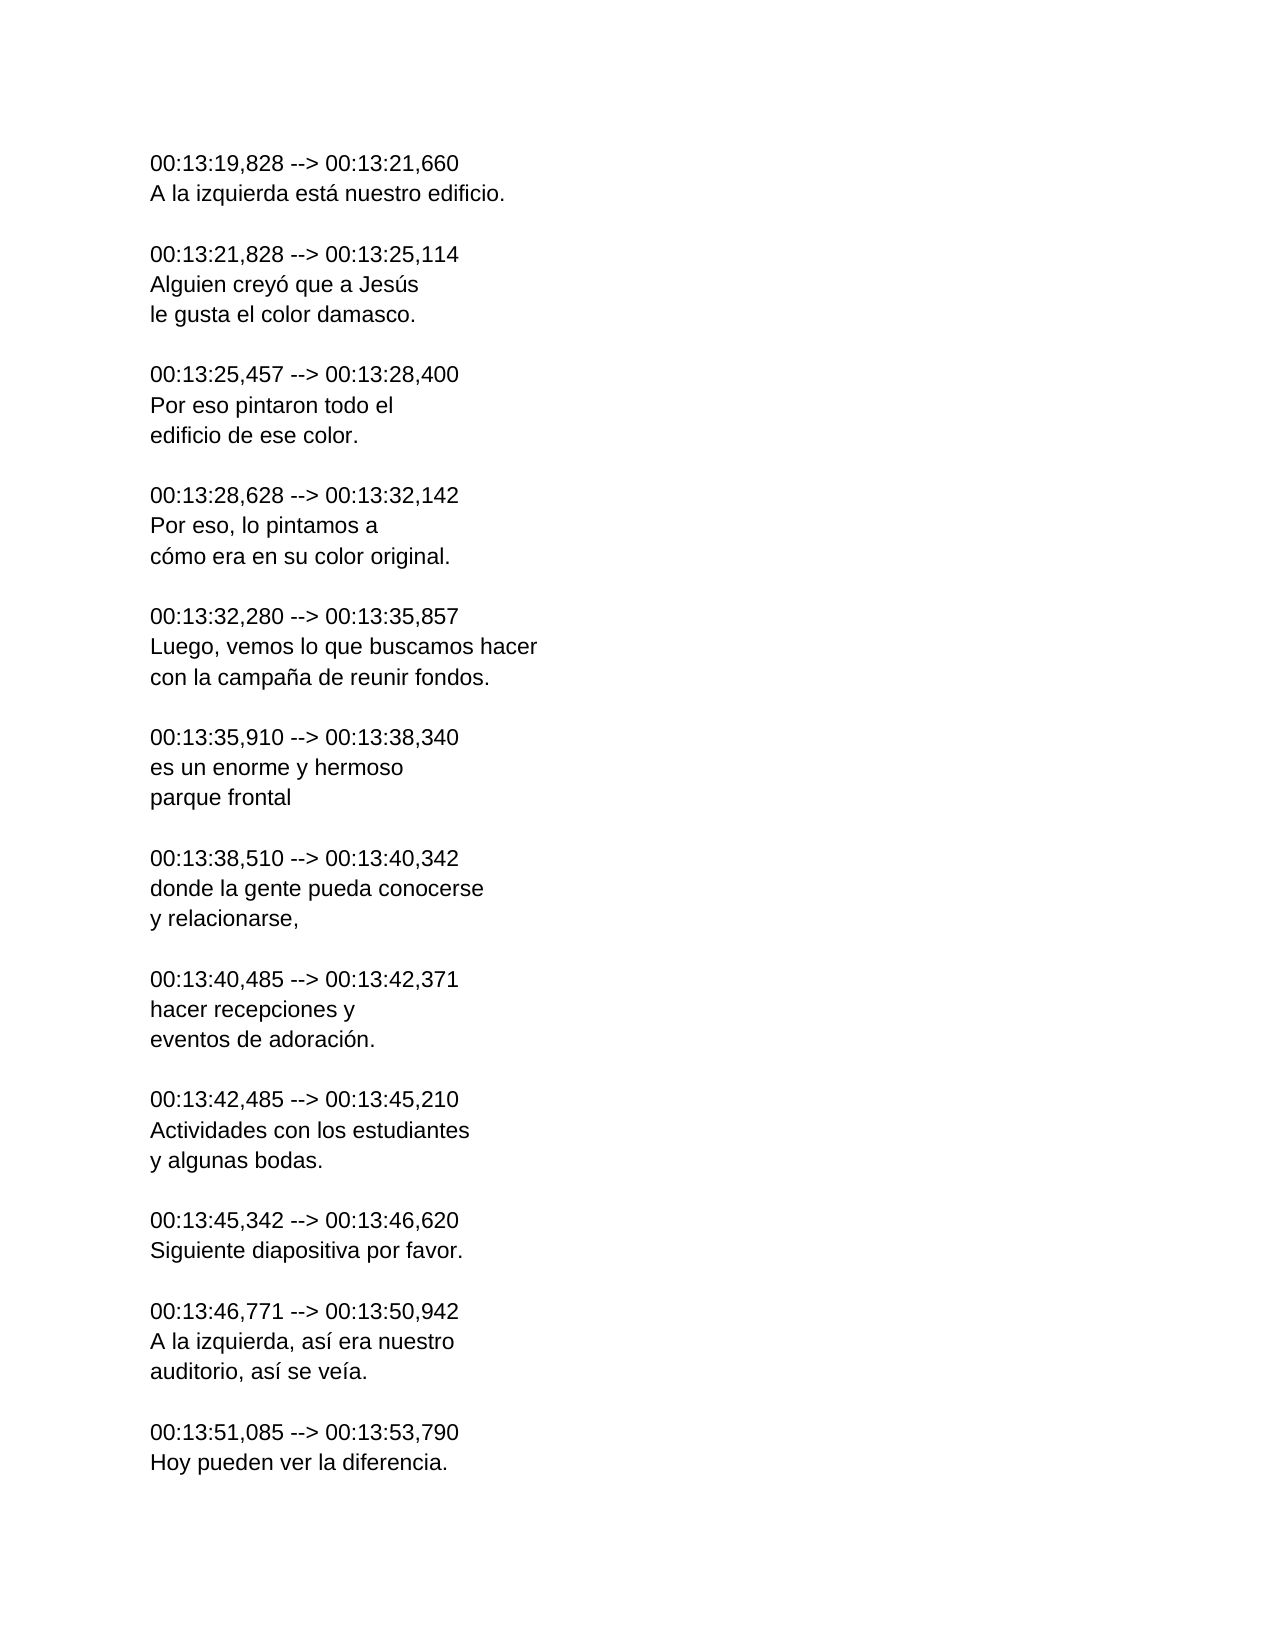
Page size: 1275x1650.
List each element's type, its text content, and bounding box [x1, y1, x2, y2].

text 00:13:45,342 --> 00:13:46,620 [150, 1207, 1125, 1234]
text 00:13:46,771 --> 00:13:50,942 [150, 1298, 1125, 1324]
text Luego, vemos lo que buscamos hacer [150, 633, 1125, 660]
text 00:13:51,085 --> 00:13:53,790 [150, 1419, 1125, 1445]
text Por eso, lo pintamos a [150, 512, 1125, 539]
text 00:13:42,485 --> 00:13:45,210 [150, 1086, 1125, 1113]
text 00:13:25,457 --> 00:13:28,400 [150, 361, 1125, 388]
text Actividades con los estudiantes [150, 1117, 1125, 1143]
text y relacionarse, [150, 905, 1125, 932]
text auditorio, así se veía. [150, 1358, 1125, 1385]
text 00:13:28,628 --> 00:13:32,142 [150, 482, 1125, 509]
text Hoy pueden ver la diferencia. [150, 1449, 1125, 1475]
text parque frontal [150, 784, 1125, 811]
text A la izquierda, así era nuestro [150, 1328, 1125, 1354]
text con la campaña de reunir fondos. [150, 663, 1125, 690]
text 00:13:19,828 --> 00:13:21,660 [150, 150, 1125, 176]
text 00:13:21,828 --> 00:13:25,114 [150, 241, 1125, 267]
text donde la gente pueda conocerse [150, 875, 1125, 901]
text le gusta el color damasco. [150, 301, 1125, 327]
text cómo era en su color original. [150, 543, 1125, 569]
text eventos de adoración. [150, 1026, 1125, 1052]
text hacer recepciones y [150, 996, 1125, 1022]
text es un enorme y hermoso [150, 754, 1125, 781]
text 00:13:40,485 --> 00:13:42,371 [150, 966, 1125, 992]
text y algunas bodas. [150, 1147, 1125, 1173]
text 00:13:32,280 --> 00:13:35,857 [150, 603, 1125, 629]
text Siguiente diapositiva por favor. [150, 1237, 1125, 1264]
text A la izquierda está nuestro edificio. [150, 180, 1125, 207]
text Alguien creyó que a Jesús [150, 271, 1125, 297]
text 00:13:35,910 --> 00:13:38,340 [150, 724, 1125, 750]
text Por eso pintaron todo el [150, 392, 1125, 418]
text edificio de ese color. [150, 422, 1125, 448]
text 00:13:38,510 --> 00:13:40,342 [150, 845, 1125, 871]
